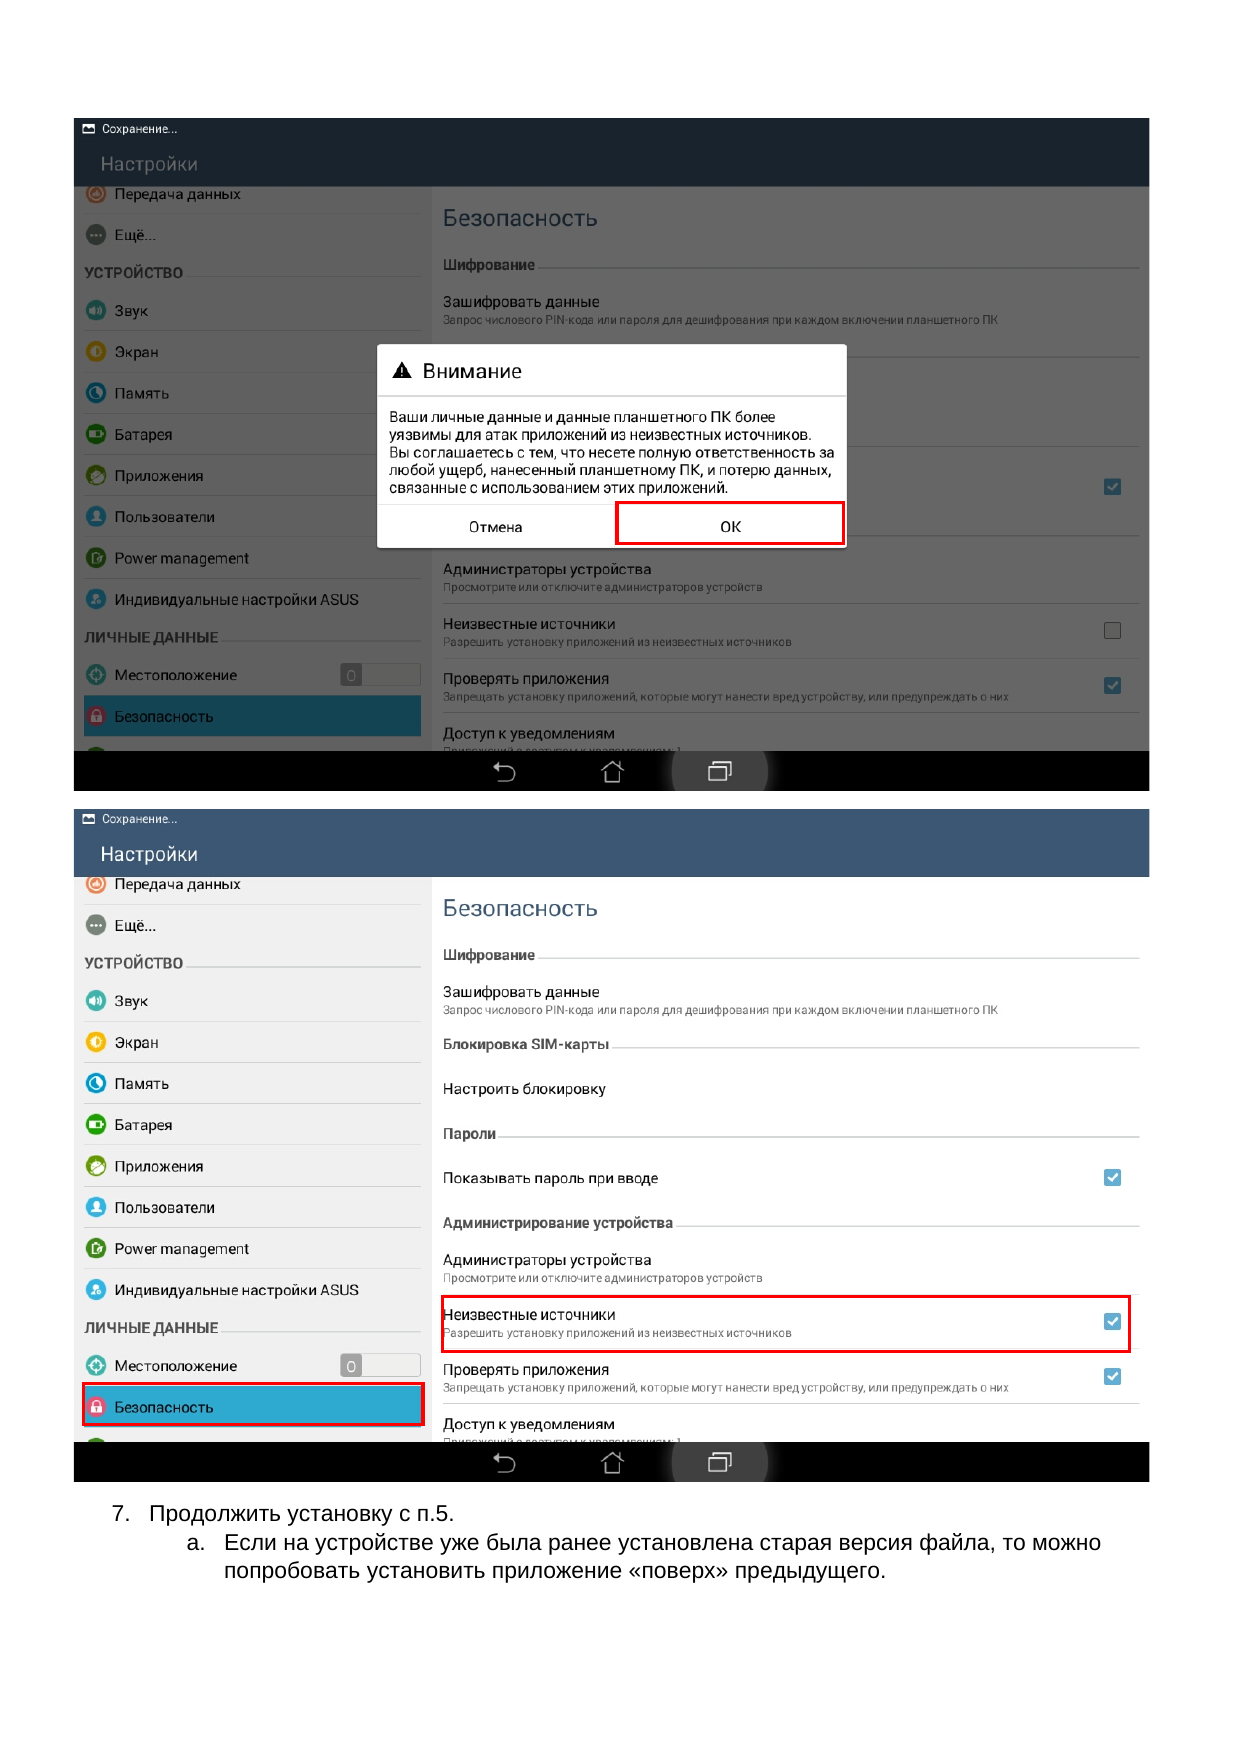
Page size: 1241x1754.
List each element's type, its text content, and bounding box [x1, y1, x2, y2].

picture [73, 118, 1150, 791]
picture [73, 809, 1150, 1482]
list Если на устройстве уже была ранее установлена старая версия файла, то можно попробовать установить приложение «поверх» предыдущего. [186, 1528, 1152, 1583]
list Продолжить установку с п.5. [111, 1500, 1152, 1526]
